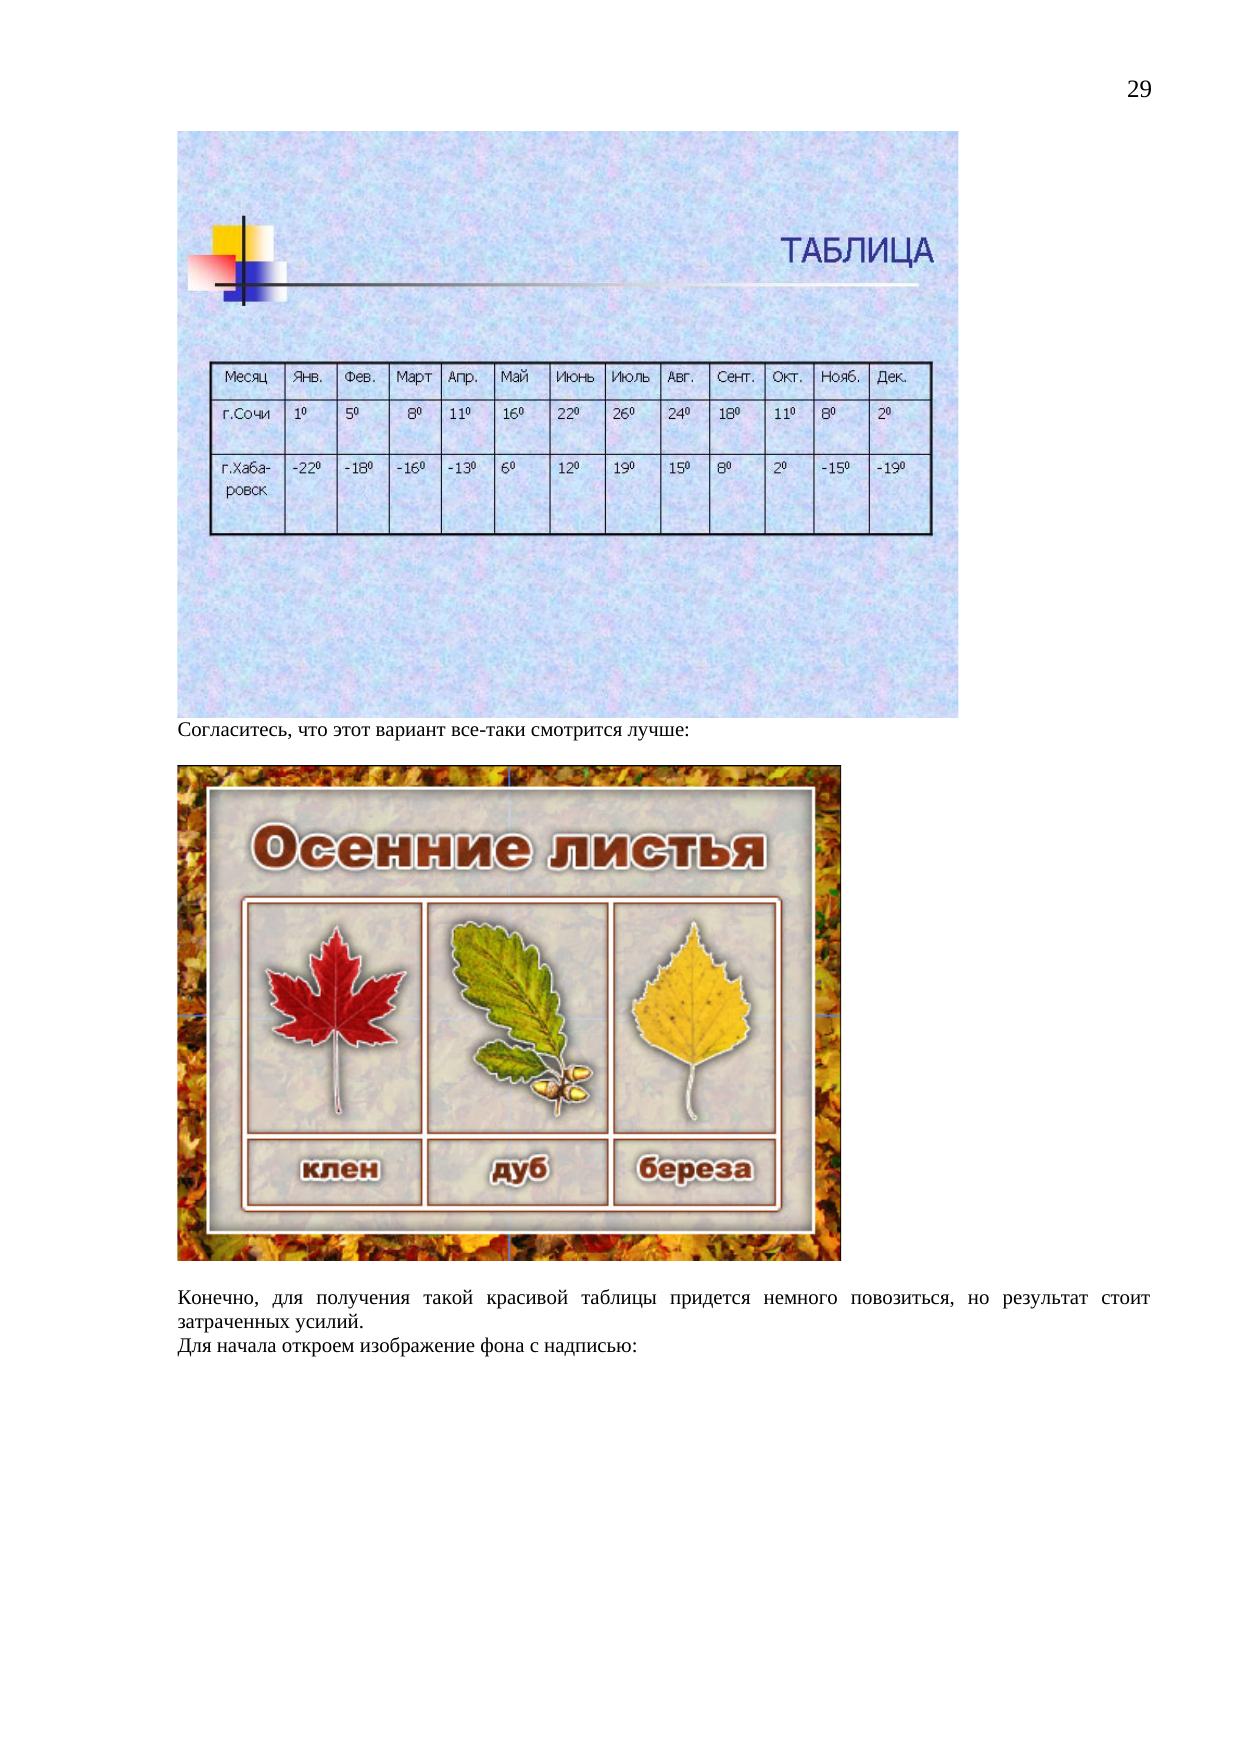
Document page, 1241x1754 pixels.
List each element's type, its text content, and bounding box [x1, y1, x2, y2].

text Для начала откроем изображение фона с надписью: [177, 1333, 1152, 1357]
picture [177, 765, 842, 1261]
text Конечно, для получения такой красивой таблицы придется немного повозиться, но результат стоит затраченных усилий. [177, 1285, 1152, 1333]
picture [177, 131, 959, 718]
text Согласитесь, что этот вариант все-таки смотрится лучше: [177, 717, 1152, 741]
